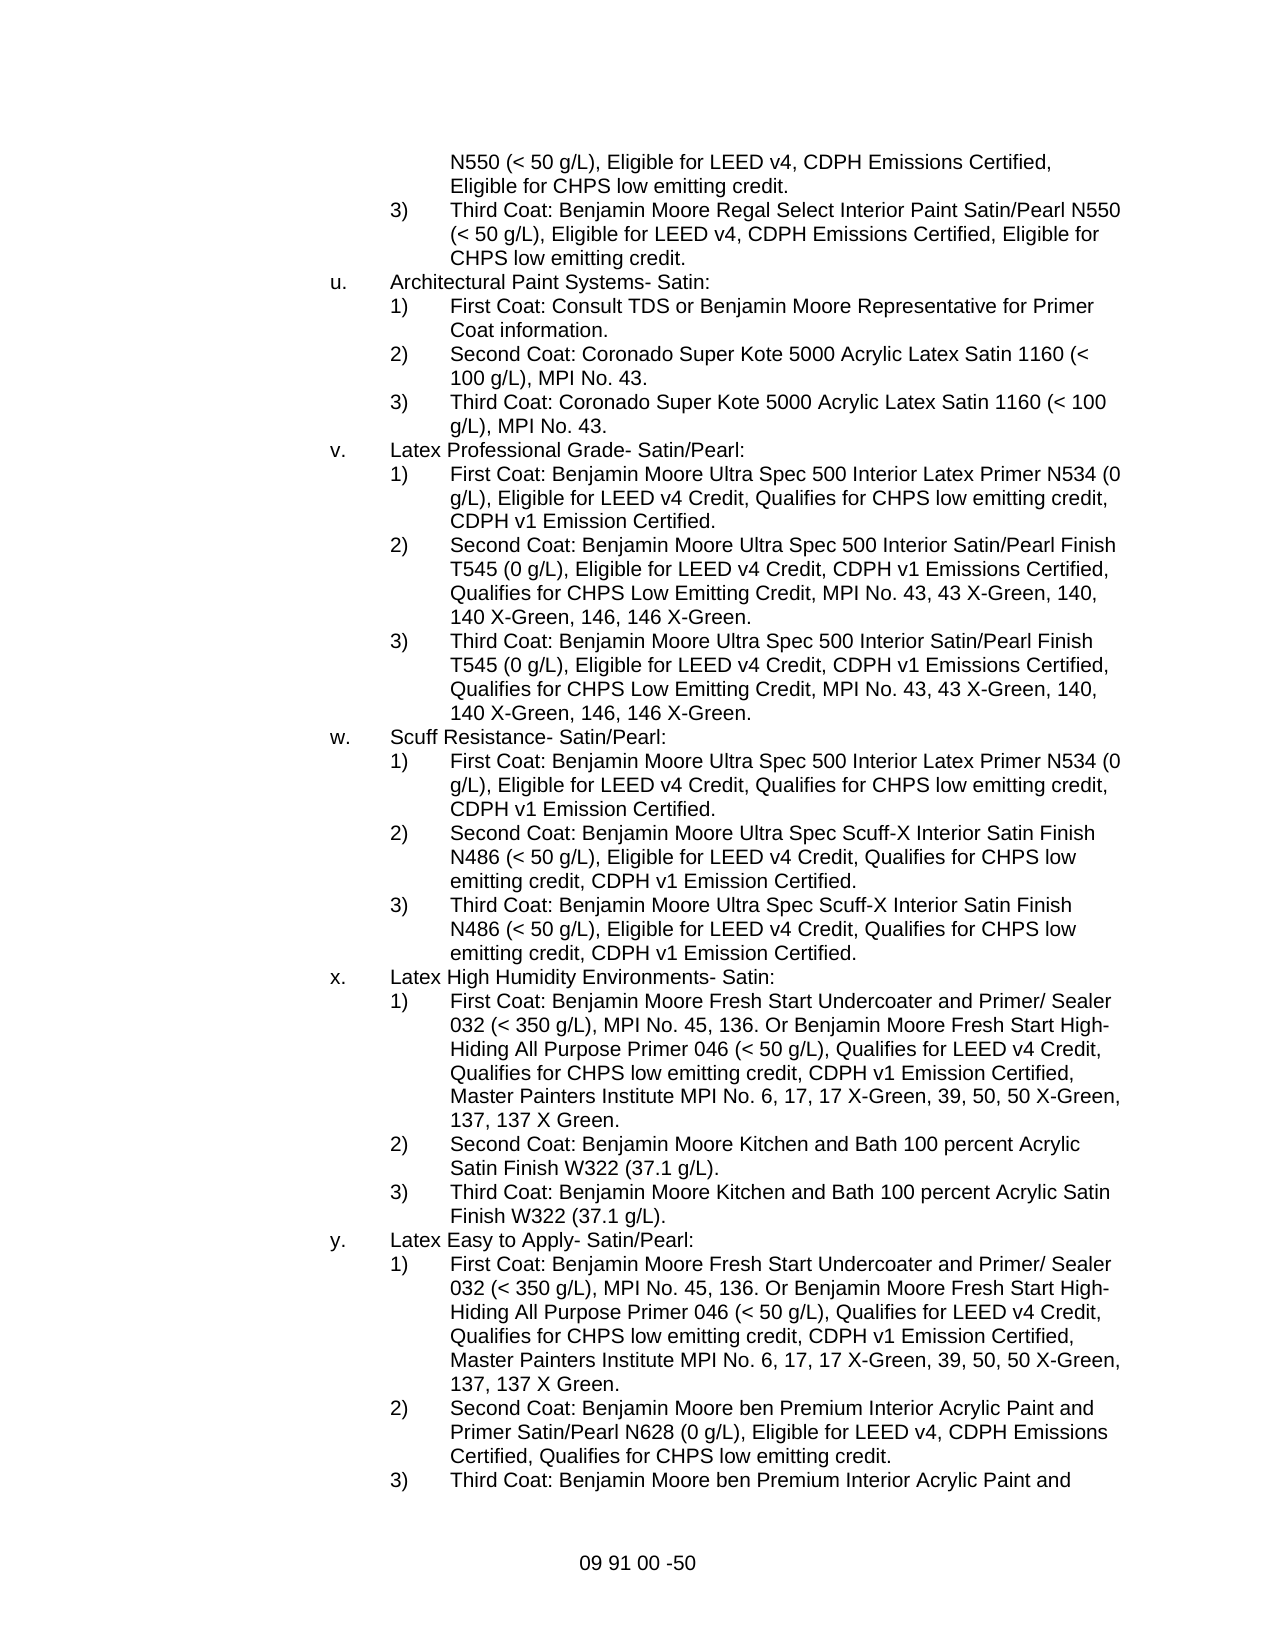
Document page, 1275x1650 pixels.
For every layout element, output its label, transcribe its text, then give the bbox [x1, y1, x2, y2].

text Third Coat: Coronado Super Kote 5000 Acrylic Latex Satin 1160 (< 100 g/L), MPI No. 43. [390, 389, 1125, 437]
text Latex High Humidity Environments- Satin: [330, 964, 1125, 988]
text Second Coat: Benjamin Moore Ultra Spec Scuff-X Interior Satin Finish N486 (< 50 g/L), Eligible for LEED v4 Credit, Qualifies for CHPS low emitting credit, CDPH v1 Emission Certified. [390, 821, 1125, 893]
text First Coat: Benjamin Moore Ultra Spec 500 Interior Latex Primer N534 (0 g/L), Eligible for LEED v4 Credit, Qualifies for CHPS low emitting credit, CDPH v1 Emission Certified. [390, 461, 1125, 533]
text Second Coat: Benjamin Moore Kitchen and Bath 100 percent Acrylic Satin Finish W322 (37.1 g/L). [390, 1132, 1125, 1180]
text Second Coat: Benjamin Moore Ultra Spec 500 Interior Satin/Pearl Finish T545 (0 g/L), Eligible for LEED v4 Credit, CDPH v1 Emissions Certified, Qualifies for CHPS Low Emitting Credit, MPI No. 43, 43 X-Green, 140, 140 X-Green, 146, 146 X-Green. [390, 533, 1125, 629]
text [390, 150, 1125, 198]
text First Coat: Benjamin Moore Ultra Spec 500 Interior Latex Primer N534 (0 g/L), Eligible for LEED v4 Credit, Qualifies for CHPS low emitting credit, CDPH v1 Emission Certified. [390, 749, 1125, 821]
text Latex Professional Grade- Satin/Pearl: [330, 437, 1125, 461]
text Second Coat: Coronado Super Kote 5000 Acrylic Latex Satin 1160 (< 100 g/L), MPI No. 43. [390, 342, 1125, 389]
text Scuff Resistance- Satin/Pearl: [330, 725, 1125, 749]
text Third Coat: Benjamin Moore Regal Select Interior Paint Satin/Pearl N550 (< 50 g/L), Eligible for LEED v4, CDPH Emissions Certified, Eligible for CHPS low emitting credit. [390, 198, 1125, 270]
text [390, 1468, 1125, 1492]
text Third Coat: Benjamin Moore Ultra Spec Scuff-X Interior Satin Finish N486 (< 50 g/L), Eligible for LEED v4 Credit, Qualifies for CHPS low emitting credit, CDPH v1 Emission Certified. [390, 893, 1125, 964]
text Architectural Paint Systems- Satin: [330, 270, 1125, 294]
text First Coat: Consult TDS or Benjamin Moore Representative for Primer Coat information. [390, 294, 1125, 342]
text Latex Easy to Apply- Satin/Pearl: [330, 1228, 1125, 1252]
text Third Coat: Benjamin Moore Kitchen and Bath 100 percent Acrylic Satin Finish W322 (37.1 g/L). [390, 1180, 1125, 1228]
text Second Coat: Benjamin Moore ben Premium Interior Acrylic Paint and Primer Satin/Pearl N628 (0 g/L), Eligible for LEED v4, CDPH Emissions Certified, Qualifies for CHPS low emitting credit. [390, 1396, 1125, 1468]
text Third Coat: Benjamin Moore Ultra Spec 500 Interior Satin/Pearl Finish T545 (0 g/L), Eligible for LEED v4 Credit, CDPH v1 Emissions Certified, Qualifies for CHPS Low Emitting Credit, MPI No. 43, 43 X-Green, 140, 140 X-Green, 146, 146 X-Green. [390, 629, 1125, 725]
